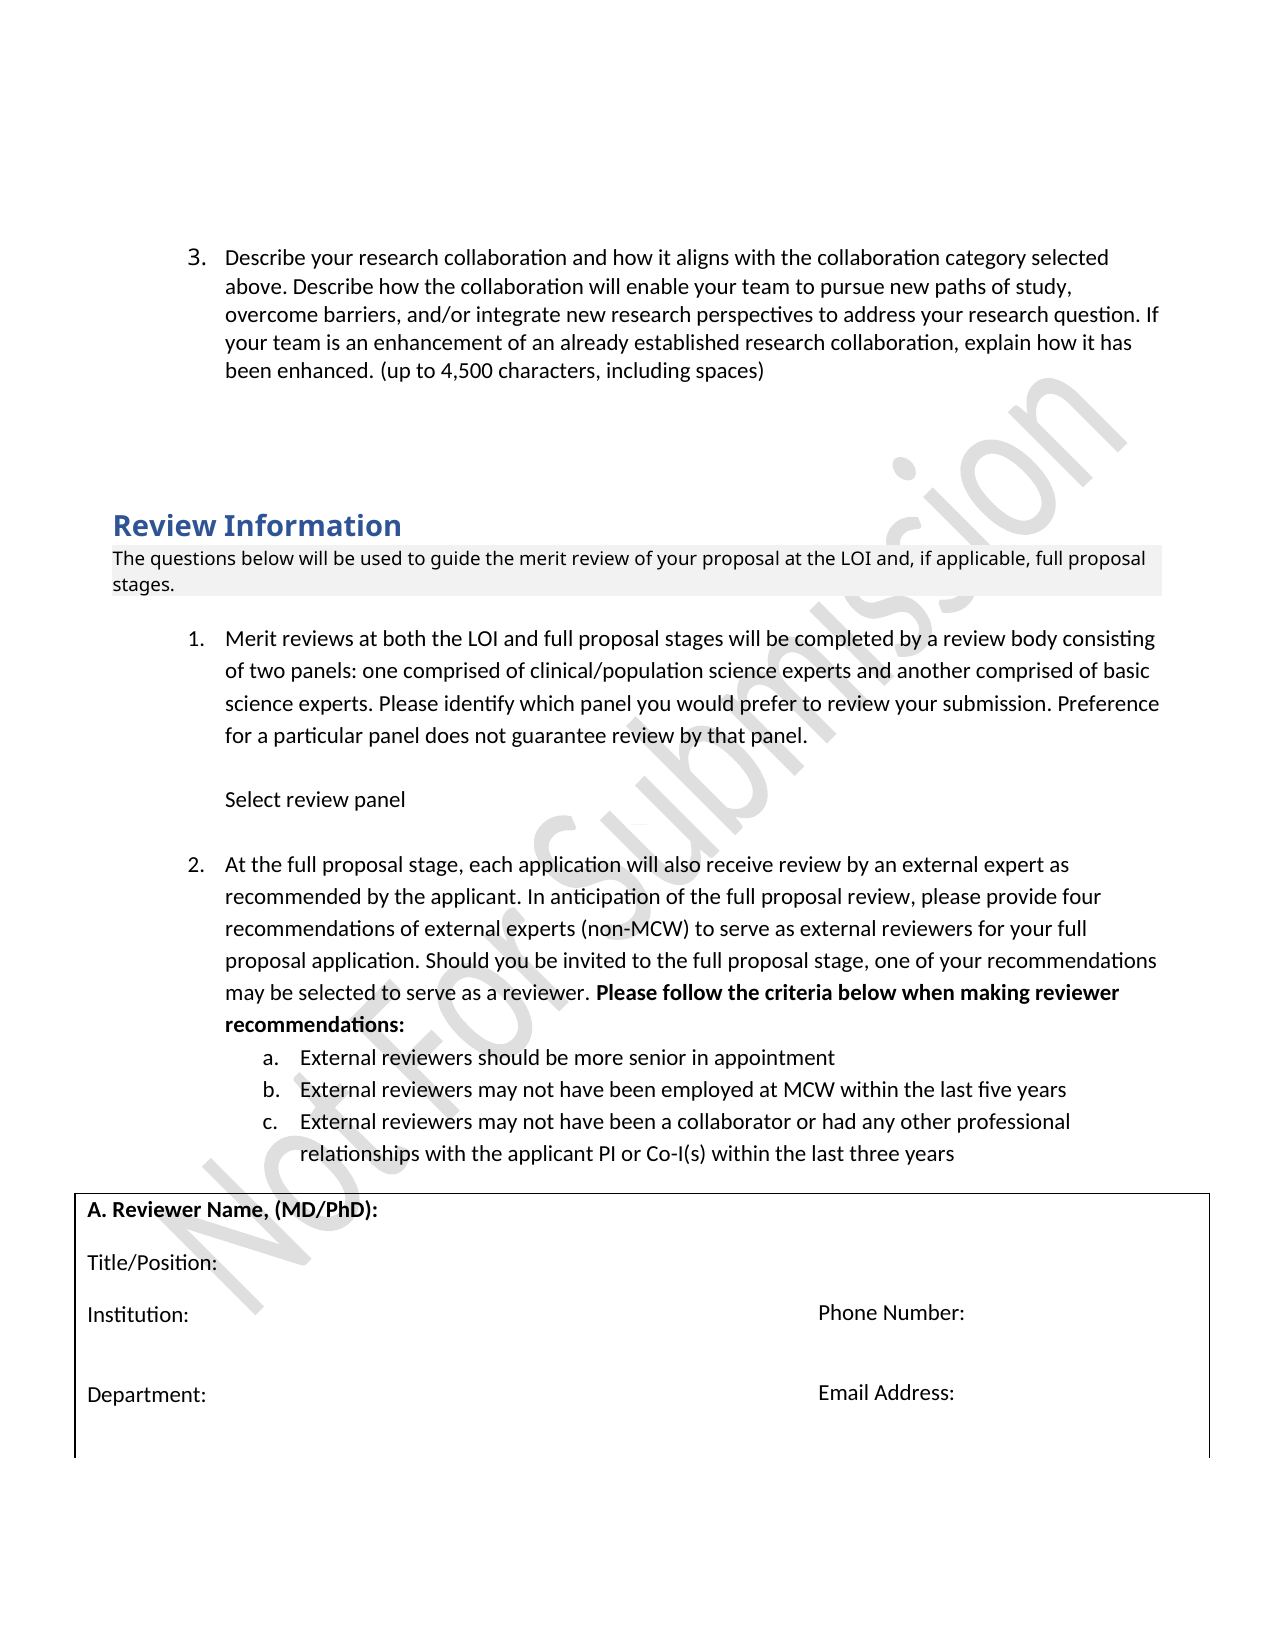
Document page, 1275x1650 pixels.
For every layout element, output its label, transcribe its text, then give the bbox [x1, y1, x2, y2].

table_cell Email Address: [806, 1378, 1209, 1458]
list At the full proposal stage, each application will also receive review by an external expert as recommended by the applicant. In anticipation of the full proposal review, please provide four recommendations of external experts (non-MCW) to serve as external reviewers for your full proposal application. Should you be invited to the full proposal stage, one of your recommendations may be selected to serve as a reviewer. Please follow the criteria below when making reviewer recommendations: [187, 850, 1162, 1039]
list The questions below will be used to guide the merit review of your proposal at the LOI and, if applicable, full proposal stages. [112, 545, 1162, 596]
list Merit reviews at both the LOI and full proposal stages will be completed by a review body consisting of two panels: one comprised of clinical/population science experts and another comprised of basic science experts. Please identify which panel you would prefer to review your submission. Preference for a particular panel does not guarantee review by that panel. [187, 624, 1162, 846]
table_cell Phone Number: [806, 1298, 1209, 1378]
table_cell Department: [76, 1378, 806, 1458]
list External reviewers may not have been a collaborator or had any other professional relationships with the applicant PI or Co-I(s) within the last three years [262, 1107, 1162, 1167]
table_cell Institution: [76, 1298, 806, 1378]
list Describe your research collaboration and how it aligns with the collaboration category selected above. Describe how the collaboration will enable your team to pursue new paths of study, overcome barriers, and/or integrate new research perspectives to address your research question. If your team is an enhancement of an already established research collaboration, explain how it has been enhanced. (up to 4,500 characters, including spaces) [187, 241, 1162, 412]
table_header A. Reviewer Name, (MD/PhD): [76, 1194, 1209, 1246]
list External reviewers may not have been employed at MCW within the last five years [262, 1075, 1162, 1103]
table_cell Title/Position: [76, 1246, 1209, 1298]
subtitle Review Information [112, 506, 1162, 545]
list External reviewers should be more senior in appointment [262, 1043, 1162, 1071]
